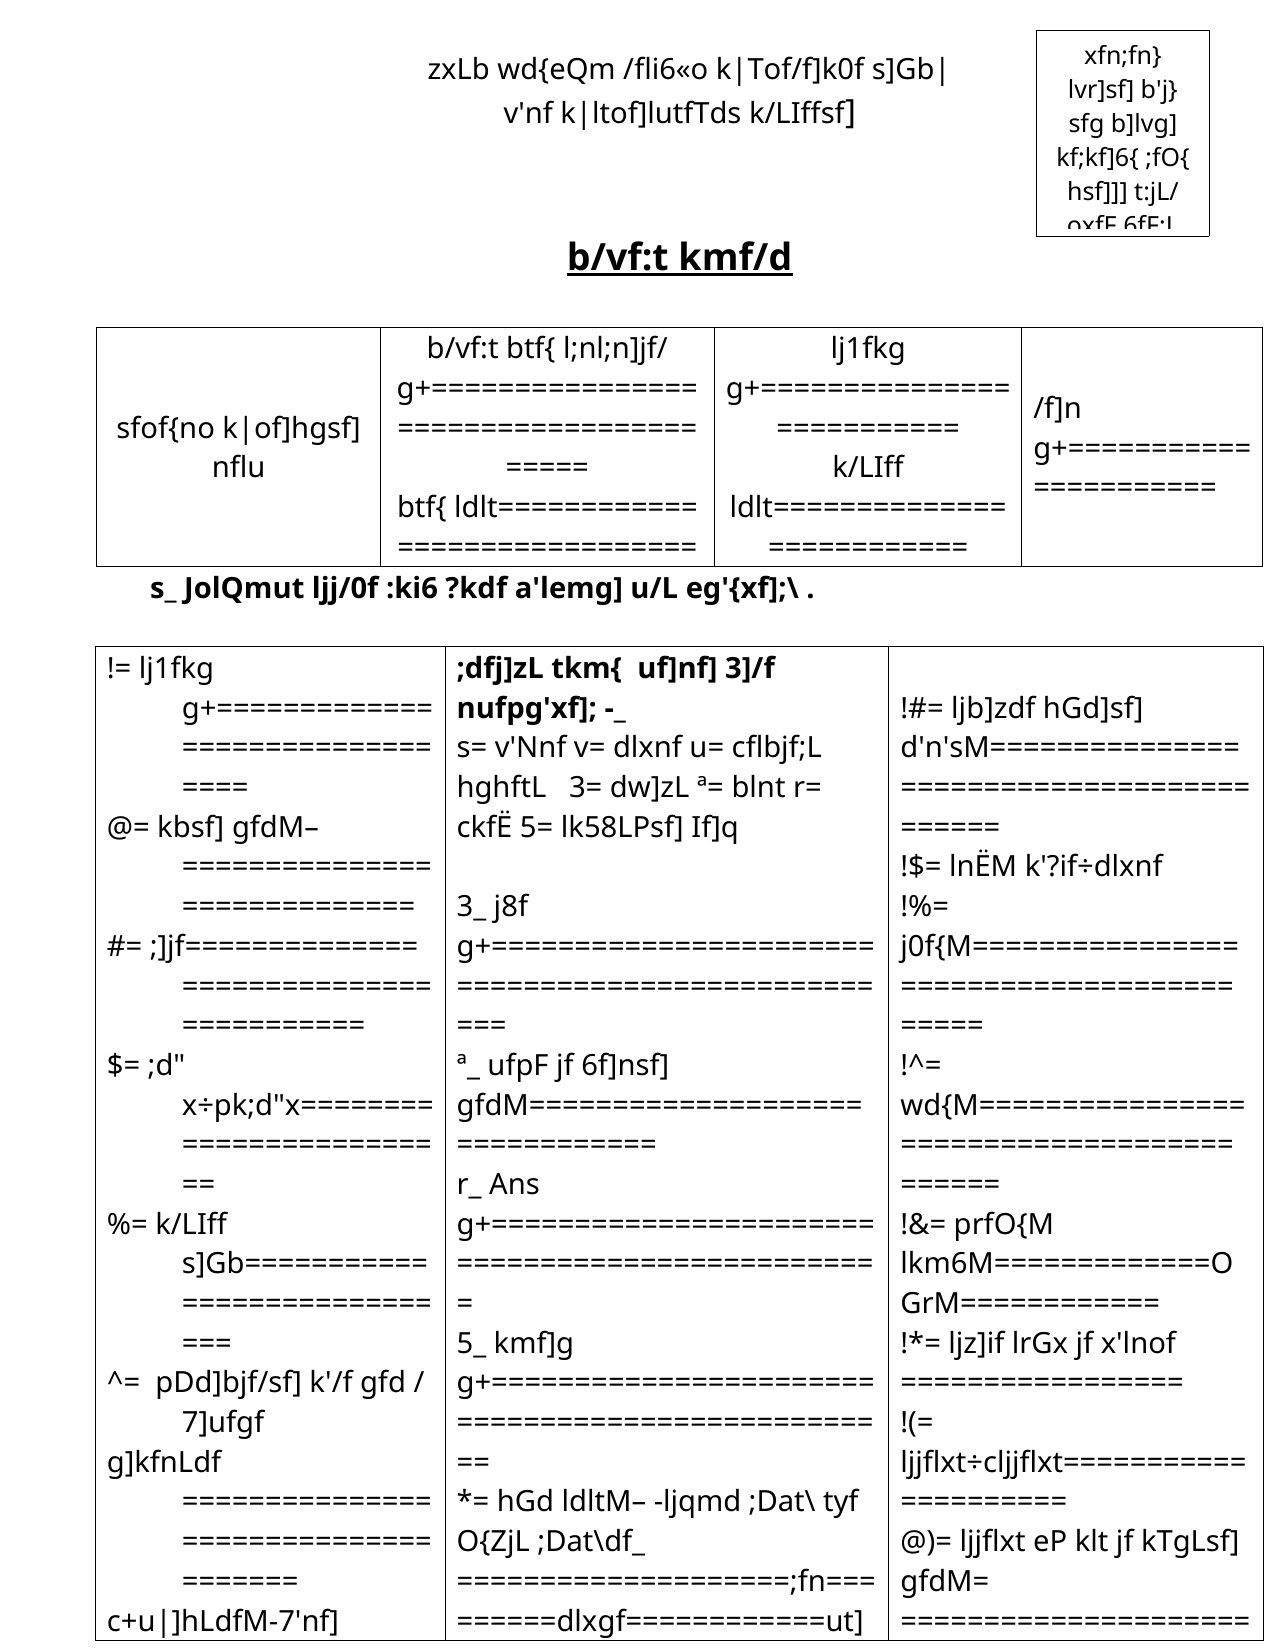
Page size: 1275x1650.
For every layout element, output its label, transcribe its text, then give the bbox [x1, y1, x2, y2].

table_header /f]n g+====================== [1022, 328, 1262, 566]
table_header lj1fkg g+========================== k/LIff ldlt========================== [715, 328, 1021, 566]
table_header sfof{no k|of]hgsf] nflu [97, 328, 380, 566]
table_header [889, 647, 1263, 1639]
table_header b/vf:t btf{ l;nl;n]jf/ g+======================================= btf{ ldlt============================== [381, 328, 714, 566]
text v'nf k|ltof]lutfTds k/LIffsf] [150, 88, 1036, 134]
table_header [446, 647, 888, 1639]
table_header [96, 647, 445, 1639]
text b/vf:t kmf/d [150, 230, 1209, 281]
text zxLb wd{eQm /fli6«o k|Tof/f]k0f s]Gb| [94, 9, 1275, 88]
text s_ JolQmut ljj/0f :ki6 ?kdf a'lemg] u/L eg'{xf];\ . [150, 567, 1209, 607]
